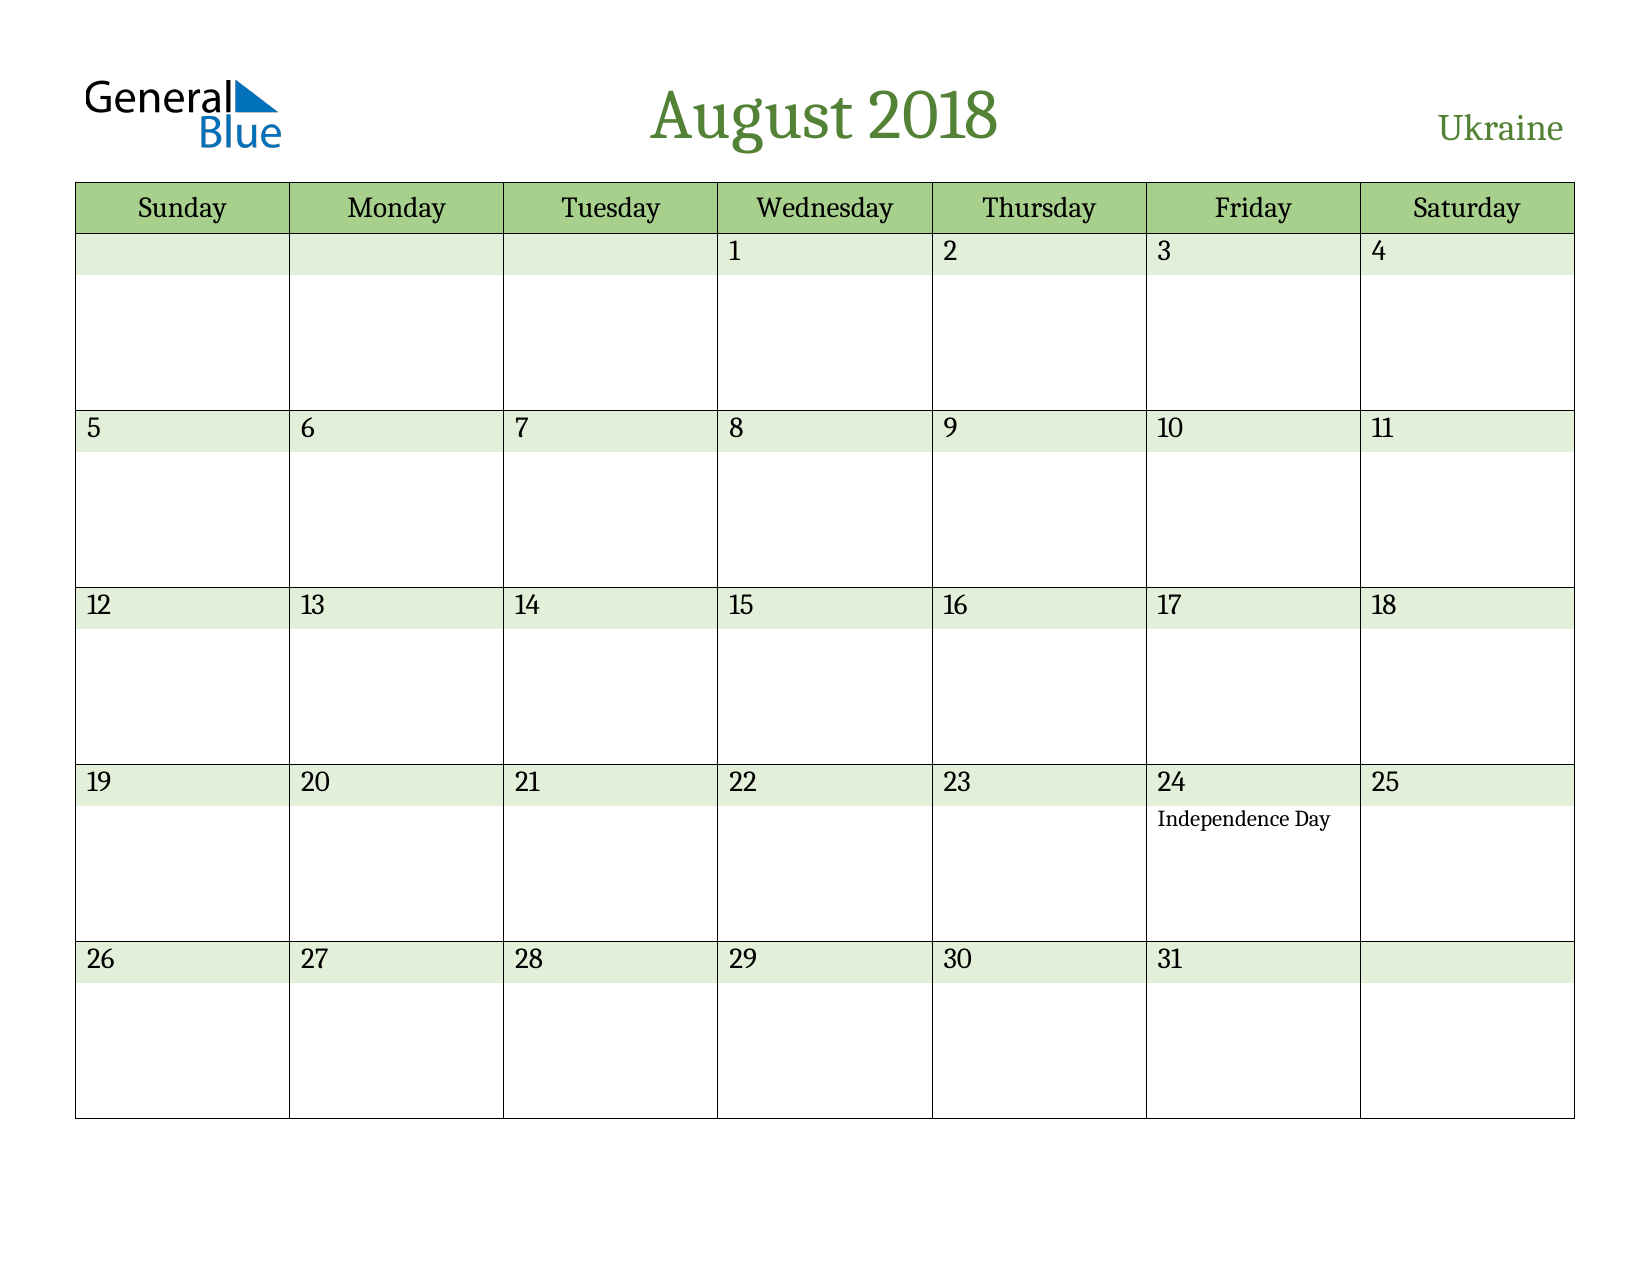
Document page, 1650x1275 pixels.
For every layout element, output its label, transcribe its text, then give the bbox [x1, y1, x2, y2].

table_header [76, 75, 503, 182]
table_cell 19 [76, 765, 289, 806]
table_cell 11 [1361, 411, 1574, 452]
table_cell 12 [76, 588, 289, 629]
table_cell 2 [933, 234, 1146, 275]
table_cell [1361, 275, 1574, 410]
table_cell [290, 234, 503, 275]
table_cell [933, 452, 1146, 587]
table_cell 8 [718, 411, 932, 452]
table_cell 20 [290, 765, 503, 806]
table_cell Monday [290, 183, 503, 233]
table_cell 6 [290, 411, 503, 452]
table_cell 4 [1361, 234, 1574, 275]
table_cell Wednesday [718, 183, 932, 233]
table_cell [1147, 275, 1360, 410]
table_cell [290, 806, 503, 941]
table_cell [504, 234, 717, 275]
table_cell 24 [1147, 765, 1360, 806]
table_cell Saturday [1361, 183, 1574, 233]
table_cell Independence Day [1147, 806, 1360, 941]
table_cell 5 [76, 411, 289, 452]
table_cell Sunday [76, 183, 289, 233]
table_cell [76, 983, 289, 1118]
table_cell 17 [1147, 588, 1360, 629]
table_cell [1361, 629, 1574, 764]
table_cell 23 [933, 765, 1146, 806]
table_cell 27 [290, 942, 503, 983]
table_header August 2018 [504, 75, 1146, 182]
table_cell 25 [1361, 765, 1574, 806]
table_cell [1361, 452, 1574, 587]
table_cell [718, 629, 932, 764]
picture [86, 80, 281, 148]
table_cell Thursday [933, 183, 1146, 233]
table_cell [290, 983, 503, 1118]
table_cell [933, 275, 1146, 410]
table_cell 28 [504, 942, 717, 983]
table_cell [933, 983, 1146, 1118]
table_cell [504, 983, 717, 1118]
table_cell [76, 629, 289, 764]
table_cell [1147, 629, 1360, 764]
table_cell [1361, 806, 1574, 941]
table_cell [76, 806, 289, 941]
table_cell [1361, 942, 1574, 983]
table_cell 9 [933, 411, 1146, 452]
table_cell [1147, 983, 1360, 1118]
table_cell 31 [1147, 942, 1360, 983]
table_cell [933, 629, 1146, 764]
table_cell [76, 452, 289, 587]
table_cell Tuesday [504, 183, 717, 233]
table_cell 1 [718, 234, 932, 275]
table_cell [290, 452, 503, 587]
table_cell 14 [504, 588, 717, 629]
table_cell [504, 275, 717, 410]
table_cell [504, 806, 717, 941]
table_cell [1147, 452, 1360, 587]
table_cell 22 [718, 765, 932, 806]
table_cell [1361, 983, 1574, 1118]
table_cell 26 [76, 942, 289, 983]
table_cell [718, 983, 932, 1118]
table_cell [933, 806, 1146, 941]
table_cell Friday [1147, 183, 1360, 233]
table_cell 16 [933, 588, 1146, 629]
table_cell 18 [1361, 588, 1574, 629]
table_cell 13 [290, 588, 503, 629]
table_cell 21 [504, 765, 717, 806]
table_cell 10 [1147, 411, 1360, 452]
table_cell 15 [718, 588, 932, 629]
table_cell [76, 234, 289, 275]
table_cell 7 [504, 411, 717, 452]
table_cell [76, 275, 289, 410]
table_cell [290, 629, 503, 764]
table_cell [718, 452, 932, 587]
table_cell [504, 452, 717, 587]
table_cell [718, 275, 932, 410]
table_cell [718, 806, 932, 941]
table_cell 30 [933, 942, 1146, 983]
table_cell [504, 629, 717, 764]
table_cell 29 [718, 942, 932, 983]
table_cell [290, 275, 503, 410]
table_header Ukraine [1146, 75, 1574, 182]
table_cell 3 [1147, 234, 1360, 275]
